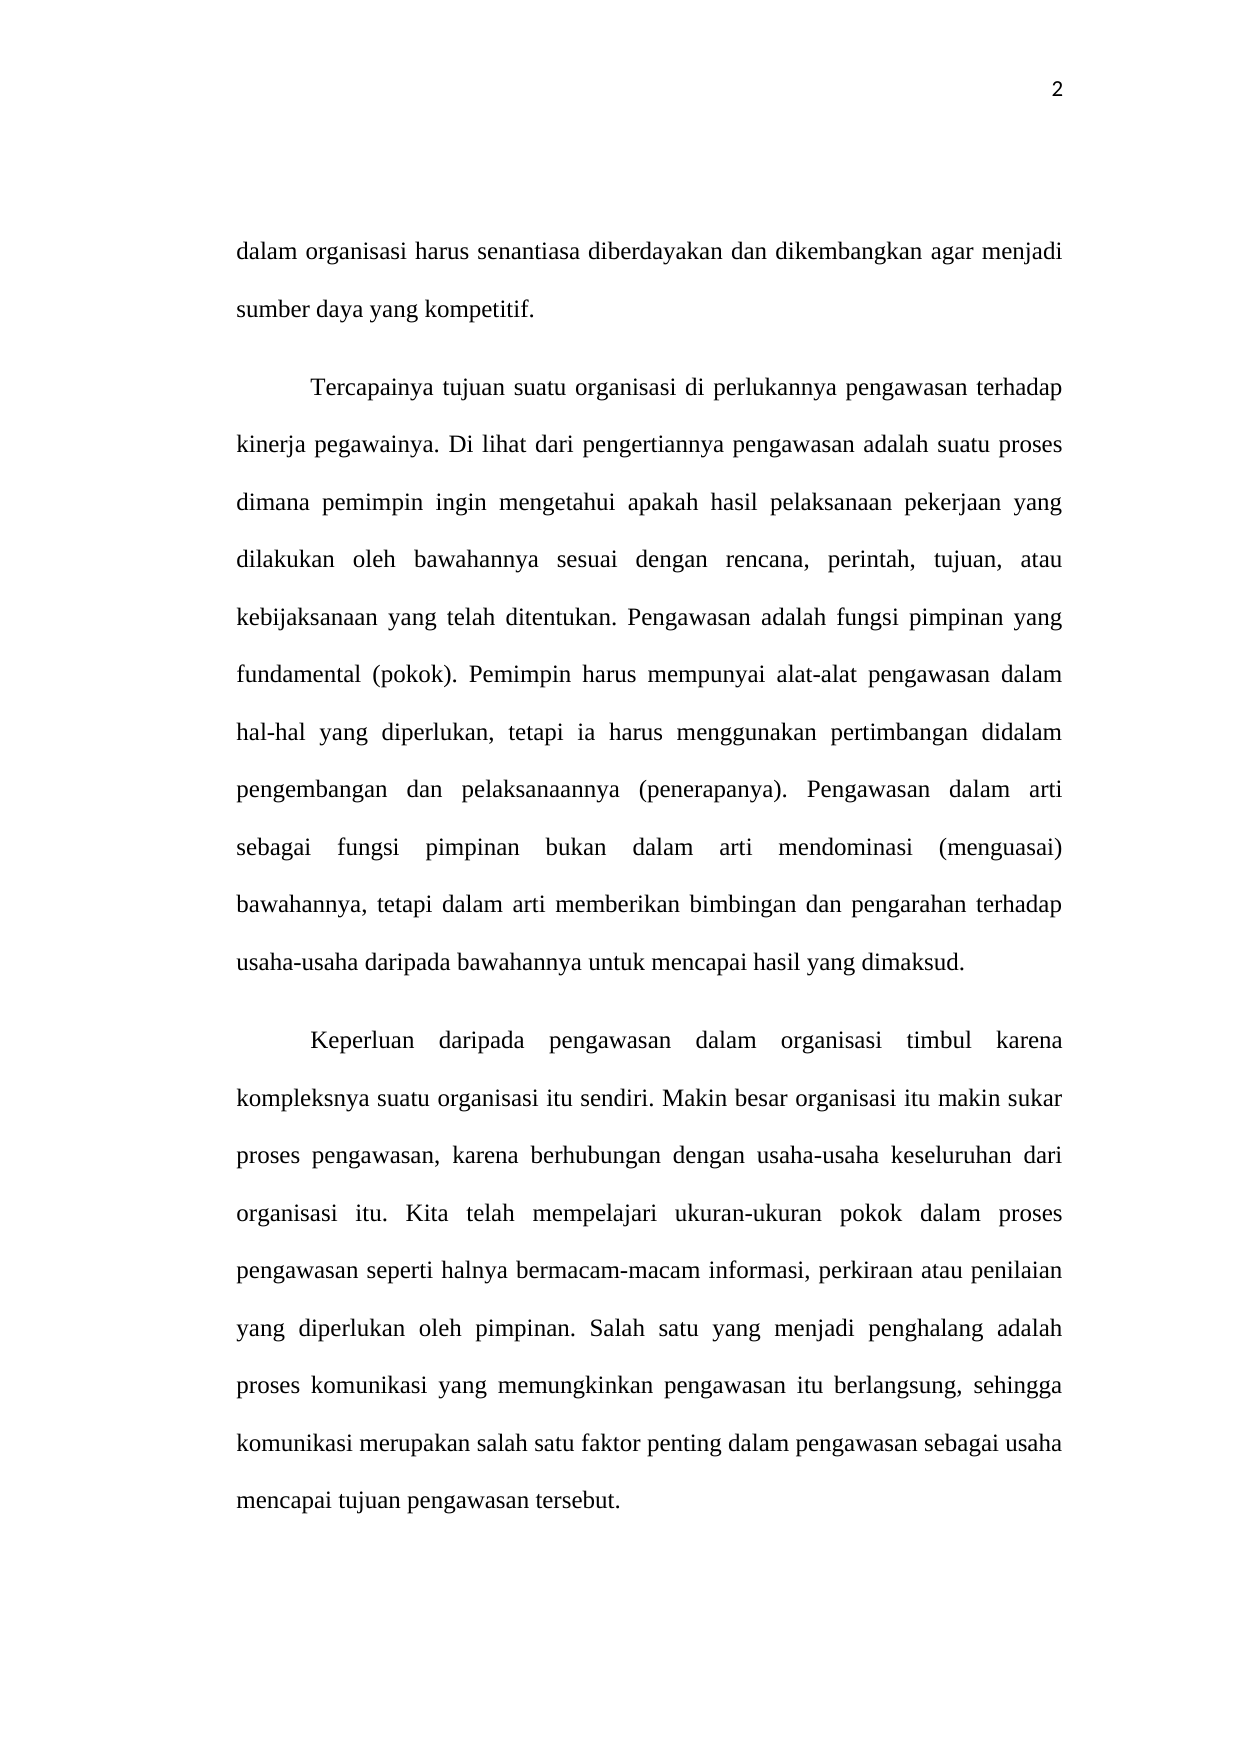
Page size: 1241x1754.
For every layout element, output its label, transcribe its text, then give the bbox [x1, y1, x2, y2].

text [236, 236, 1063, 322]
text Tercapainya tujuan suatu organisasi di perlukannya pengawasan terhadap kinerja pegawainya. Di lihat dari pengertiannya pengawasan adalah suatu proses dimana pemimpin ingin mengetahui apakah hasil pelaksanaan pekerjaan yang dilakukan oleh bawahannya sesuai dengan rencana, perintah, tujuan, atau kebijaksanaan yang telah ditentukan. Pengawasan adalah fungsi pimpinan yang fundamental (pokok). Pemimpin harus mempunyai alat-alat pengawasan dalam hal-hal yang diperlukan, tetapi ia harus menggunakan pertimbangan didalam pengembangan dan pelaksanaannya (penerapanya). Pengawasan dalam arti sebagai fungsi pimpinan bukan dalam arti mendominasi (menguasai) bawahannya, tetapi dalam arti memberikan bimbingan dan pengarahan terhadap usaha-usaha daripada bawahannya untuk mencapai hasil yang dimaksud. [236, 372, 1063, 976]
text Keperluan daripada pengawasan dalam organisasi timbul karena kompleksnya suatu organisasi itu sendiri. Makin besar organisasi itu makin sukar proses pengawasan, karena berhubungan dengan usaha-usaha keseluruhan dari organisasi itu. Kita telah mempelajari ukuran-ukuran pokok dalam proses pengawasan seperti halnya bermacam-macam informasi, perkiraan atau penilaian yang diperlukan oleh pimpinan. Salah satu yang menjadi penghalang adalah proses komunikasi yang memungkinkan pengawasan itu berlangsung, sehingga komunikasi merupakan salah satu faktor penting dalam pengawasan sebagai usaha mencapai tujuan pengawasan tersebut. [236, 1025, 1063, 1514]
